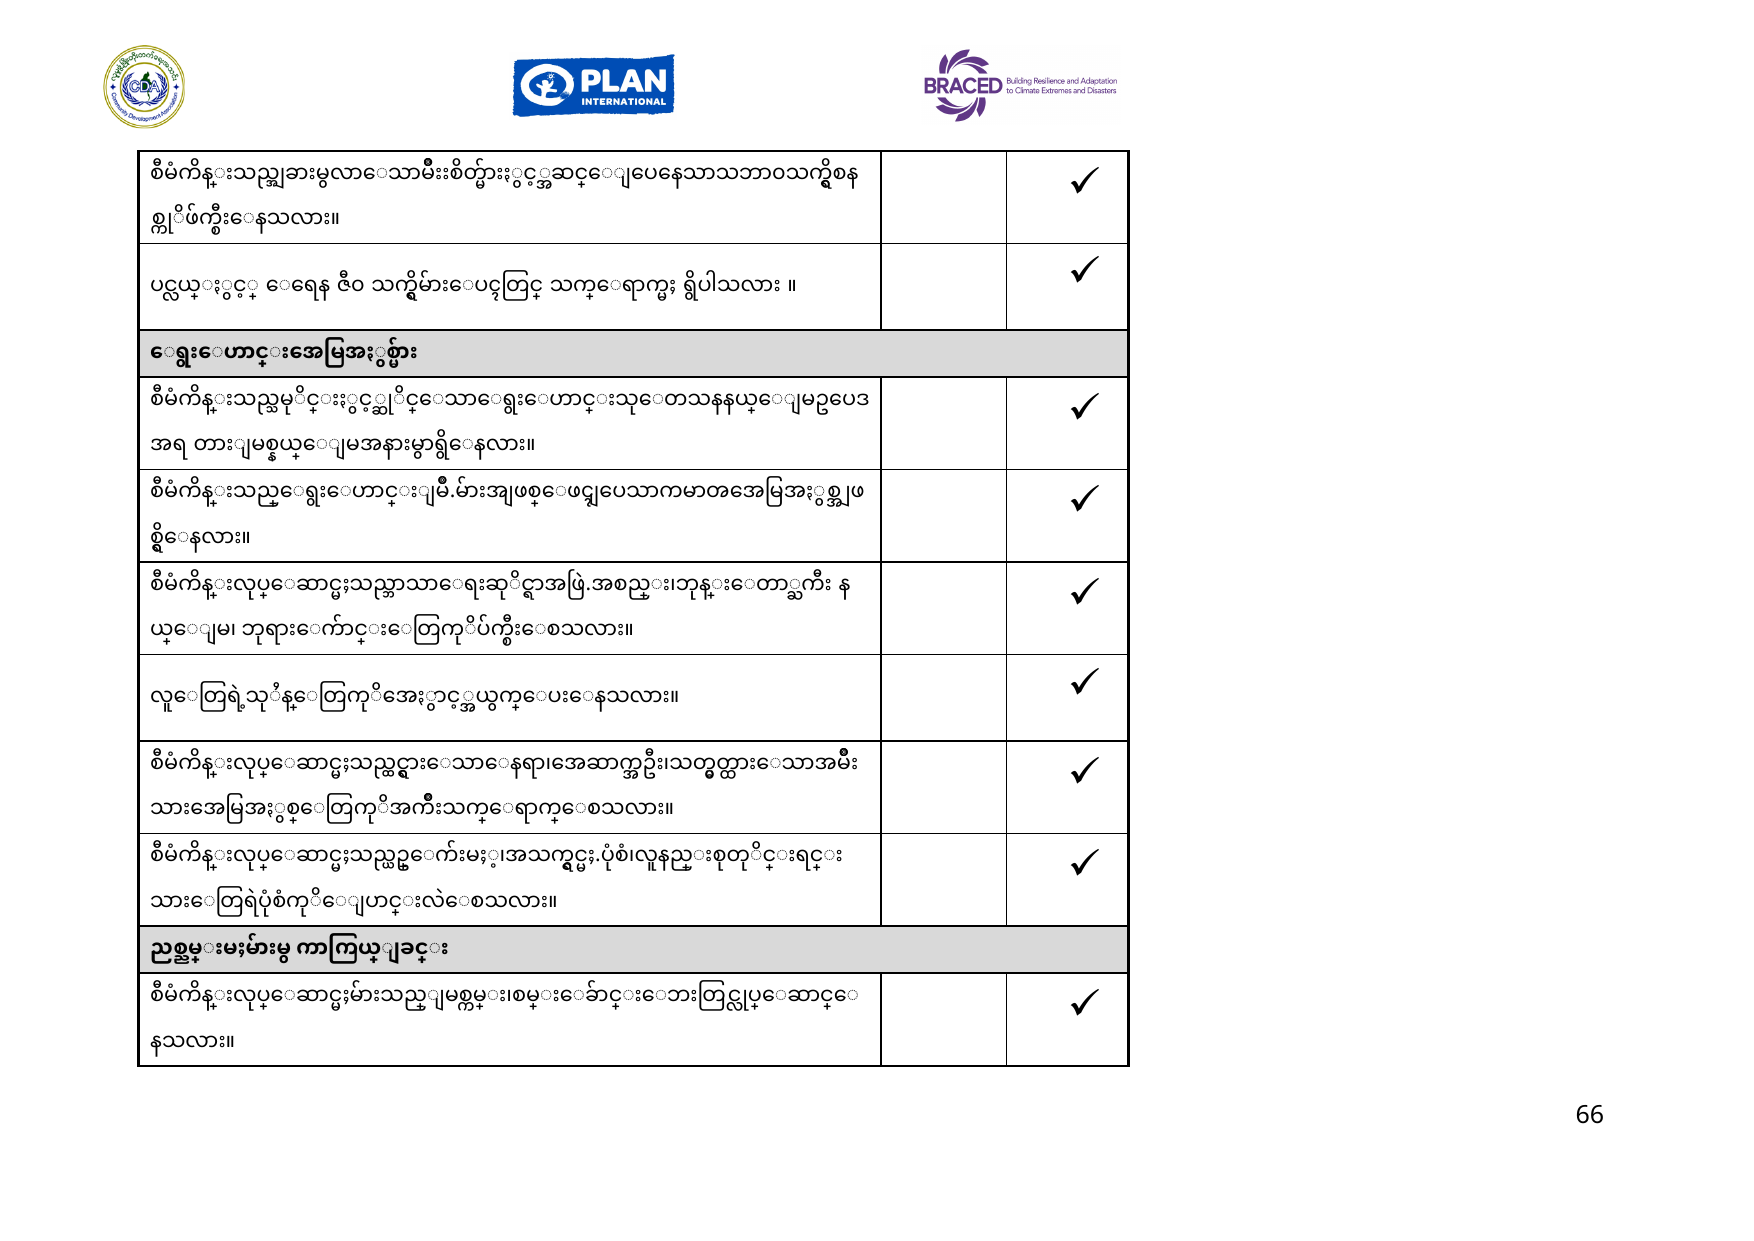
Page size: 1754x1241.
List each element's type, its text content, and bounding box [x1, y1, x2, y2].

table_cell [882, 563, 1006, 654]
table_cell စီမံကိန္းသည္သမုိင္းႏွင့္ဆုိင္ေသာေရွးေဟာင္းသုေတသနနယ္ေျမဥပေဒအရ တားျမစ္နယ္ေျမအနားမွာရွိေနလား။ [140, 378, 880, 468]
table_cell [882, 378, 1006, 468]
table_cell [1007, 563, 1127, 654]
table_cell [882, 742, 1006, 833]
table_cell ေရွးေဟာင္းအေမြအႏွစ္မ်ား [140, 331, 1127, 376]
table_cell [1007, 742, 1127, 833]
table_cell [1007, 655, 1127, 740]
table_cell [1007, 244, 1127, 329]
picture [103, 45, 185, 129]
table_cell စီမံကိန္းသည္အျခားမွလာေသာမ်ဳိးးစိတ္မ်ားႏွင့္အဆင္ေျပေနေသာသဘာ၀သက္ရွိစနစ္ကုိဖ်က္စီးေနသလား။ [140, 152, 880, 243]
table_cell စီမံကိန္းလုပ္ေဆာင္မႈမ်ားသည္ျမစ္ကမ္း၊စမ္းေခ်ာင္းေဘးတြင္လုပ္ေဆာင္ေနသလား။ [140, 974, 880, 1065]
picture [920, 45, 1122, 125]
table_cell [882, 244, 1006, 329]
table_cell စီမံကိန္းသည္ေရွးေဟာင္းျမဳိ.မ်ားအျဖစ္ေဖၚျပေသာကမာၻအေမြအႏွစ္အျဖစ္ရွိေနလား။ [140, 470, 880, 561]
table_cell စီမံကိန္းလုပ္ေဆာင္မႈသည္ထင္ရွားေသာေနရာ၊အေဆာက္အဦး၊သတ္မွတ္ထားေသာအမ်ဳိး သားအေမြအႏွစ္ေတြကုိအက်ဳိးသက္ေရာက္ေစသလား။ [140, 742, 880, 833]
table_cell [1007, 378, 1127, 468]
table_cell [882, 834, 1006, 925]
table_cell [1007, 974, 1127, 1065]
table_cell စီမံကိန္းလုပ္ေဆာင္မႈသည္ဘာသာေရးဆုိင္ရာအဖြဲ.အစည္း၊ဘုန္းေတာ္ႀကီး နယ္ေျမ၊ ဘုရားေက်ာင္းေတြကုိပ်က္စီးေစသလား။ [140, 563, 880, 654]
table_cell လူေတြရဲ့သုႆန္ေတြကုိအေႏွာင့္အယွက္ေပးေနသလား။ [140, 655, 880, 740]
table_cell [882, 470, 1006, 561]
table_cell [882, 152, 1006, 243]
picture [509, 52, 678, 120]
table_cell စီမံကိန္းလုပ္ေဆာင္မႈသည္ယဥ္ေက်းမႈ့၊အသက္ရွင္မႈ.ပုံစံ၊လူနည္းစုတုိင္းရင္းသားေတြရဲပုံစံကုိေျပာင္းလဲေစသလား။ [140, 834, 880, 925]
table_cell [882, 974, 1006, 1065]
table_cell ပင္လယ္ႏွင့္ ေရေန ဇီ၀ သက္ရွိမ်ားေပၚတြင္ သက္ေရာက္မႈ ရွိပါသလား ။ [140, 244, 880, 329]
table_cell [1007, 470, 1127, 561]
table_cell ညစ္ညမ္းမႈမ်ားမွ ကာကြယ္ျခင္း [140, 927, 1127, 972]
table_cell [882, 655, 1006, 740]
table_cell [1007, 152, 1127, 243]
table_cell [1007, 834, 1127, 925]
